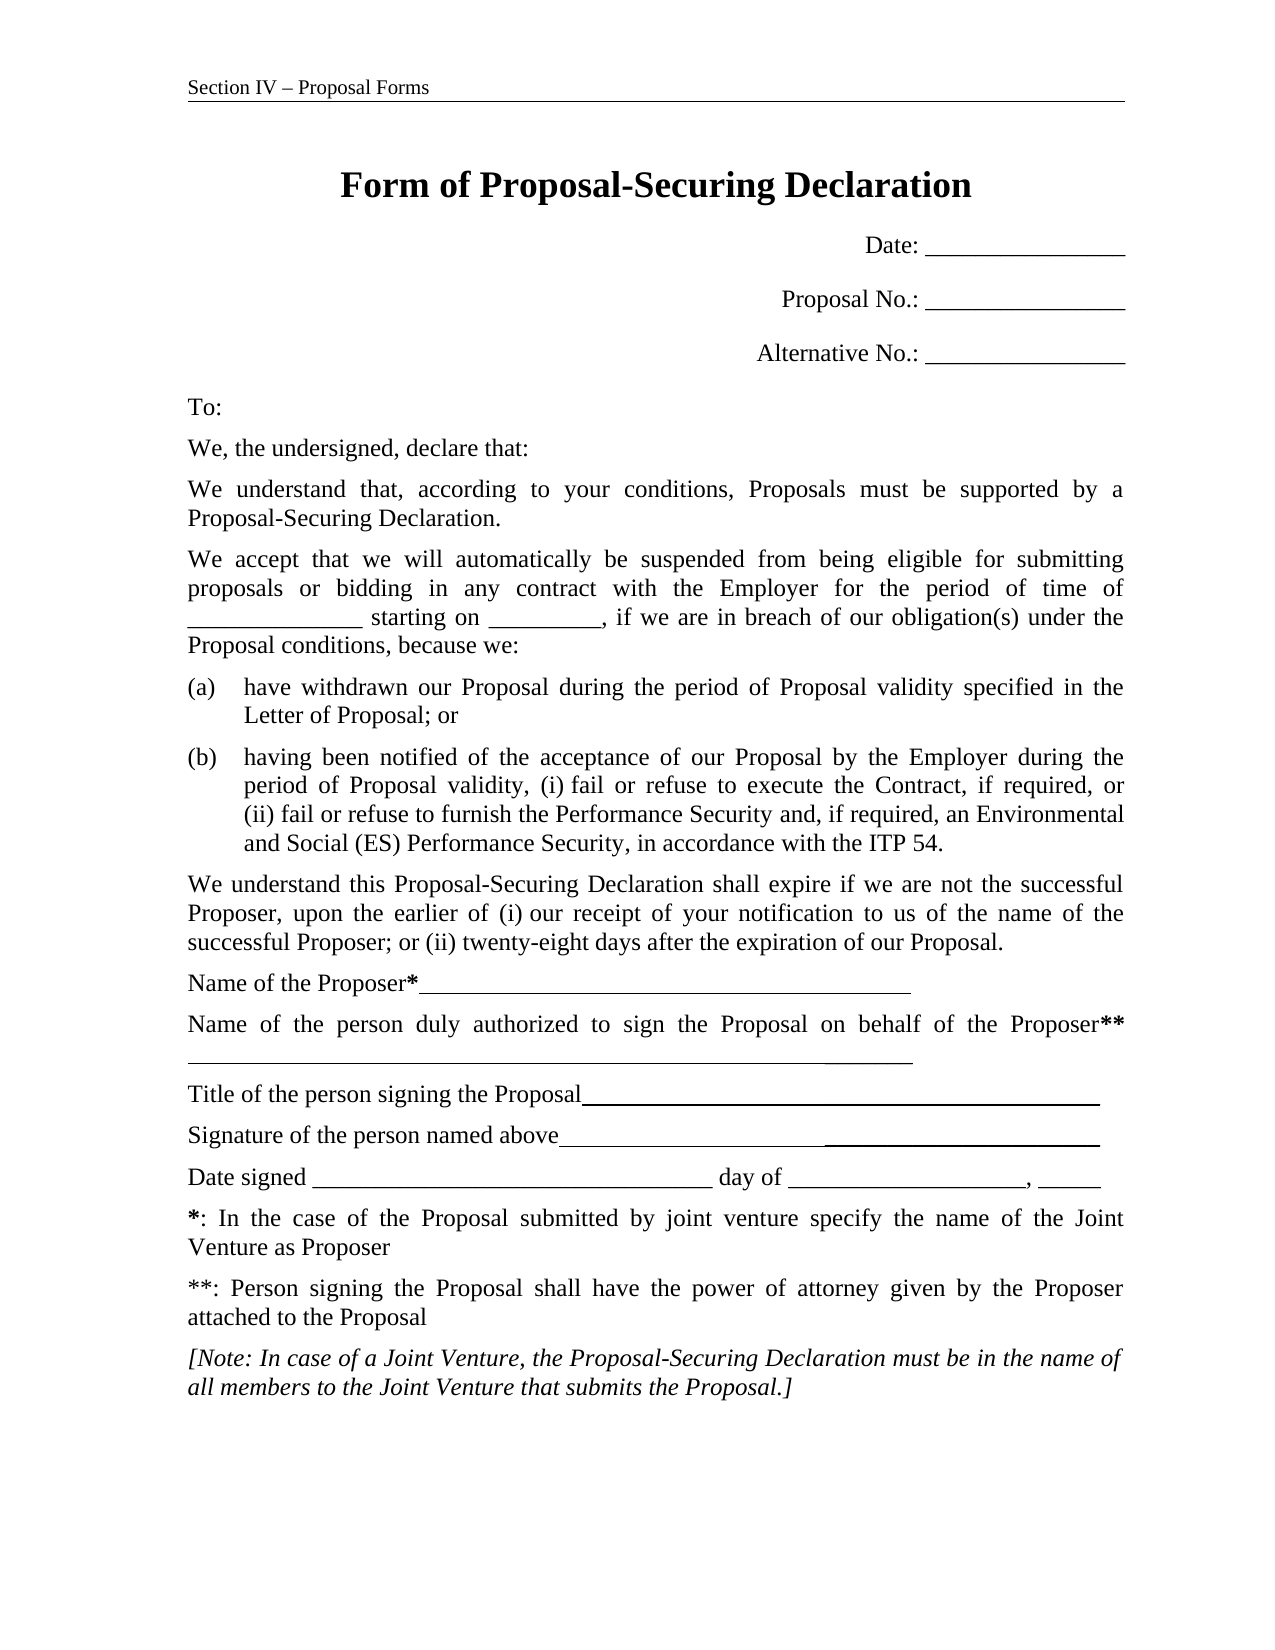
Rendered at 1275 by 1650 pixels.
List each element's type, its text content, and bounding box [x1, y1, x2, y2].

text Date signed ________________________________ day of ___________________, _____ [187, 1162, 1125, 1191]
text *: In the case of the Proposal submitted by joint venture specify the name of the Joint Venture as Proposer [187, 1203, 1125, 1261]
text We understand that, according to your conditions, Proposals must be supported by a Proposal-Securing Declaration. [187, 474, 1125, 532]
text Proposal No.: ________________ [187, 284, 1125, 313]
text Date: ________________ [187, 231, 1125, 259]
text Alternative No.: ________________ [187, 338, 1125, 367]
text (a) have withdrawn our Proposal during the period of Proposal validity specified in the Letter of Proposal; or [187, 672, 1125, 729]
text Title of the person signing the Proposal ______________________ [187, 1079, 1125, 1108]
text Signature of the person named above ______________________ [187, 1121, 1125, 1149]
text Name of the person duly authorized to sign the Proposal on behalf of the Proposer** _______ [187, 1009, 1125, 1067]
text To: [187, 392, 1125, 421]
text We accept that we will automatically be suspended from being eligible for submitting proposals or bidding in any contract with the Employer for the period of time of ______________ starting on _________, if we are in breach of our obligation(s) under the Proposal conditions, because we: [187, 544, 1125, 659]
text Form of Proposal-Securing Declaration [187, 162, 1125, 206]
text (b) having been notified of the acceptance of our Proposal by the Employer during the period of Proposal validity, (i) fail or refuse to execute the Contract, if required, or (ii) fail or refuse to furnish the Performance Security and, if required, an Environmental and Social (ES) Performance Security, in accordance with the ITP 54. [187, 742, 1125, 857]
text We, the undersigned, declare that: [187, 433, 1125, 462]
text Name of the Proposer* [187, 968, 1125, 997]
text [Note: In case of a Joint Venture, the Proposal-Securing Declaration must be in the name of all members to the Joint Venture that submits the Proposal.] [187, 1343, 1125, 1401]
text **: Person signing the Proposal shall have the power of attorney given by the Proposer attached to the Proposal [187, 1273, 1125, 1331]
text We understand this Proposal-Securing Declaration shall expire if we are not the successful Proposer, upon the earlier of (i) our receipt of your notification to us of the name of the successful Proposer; or (ii) twenty-eight days after the expiration of our Proposal. [187, 869, 1125, 956]
